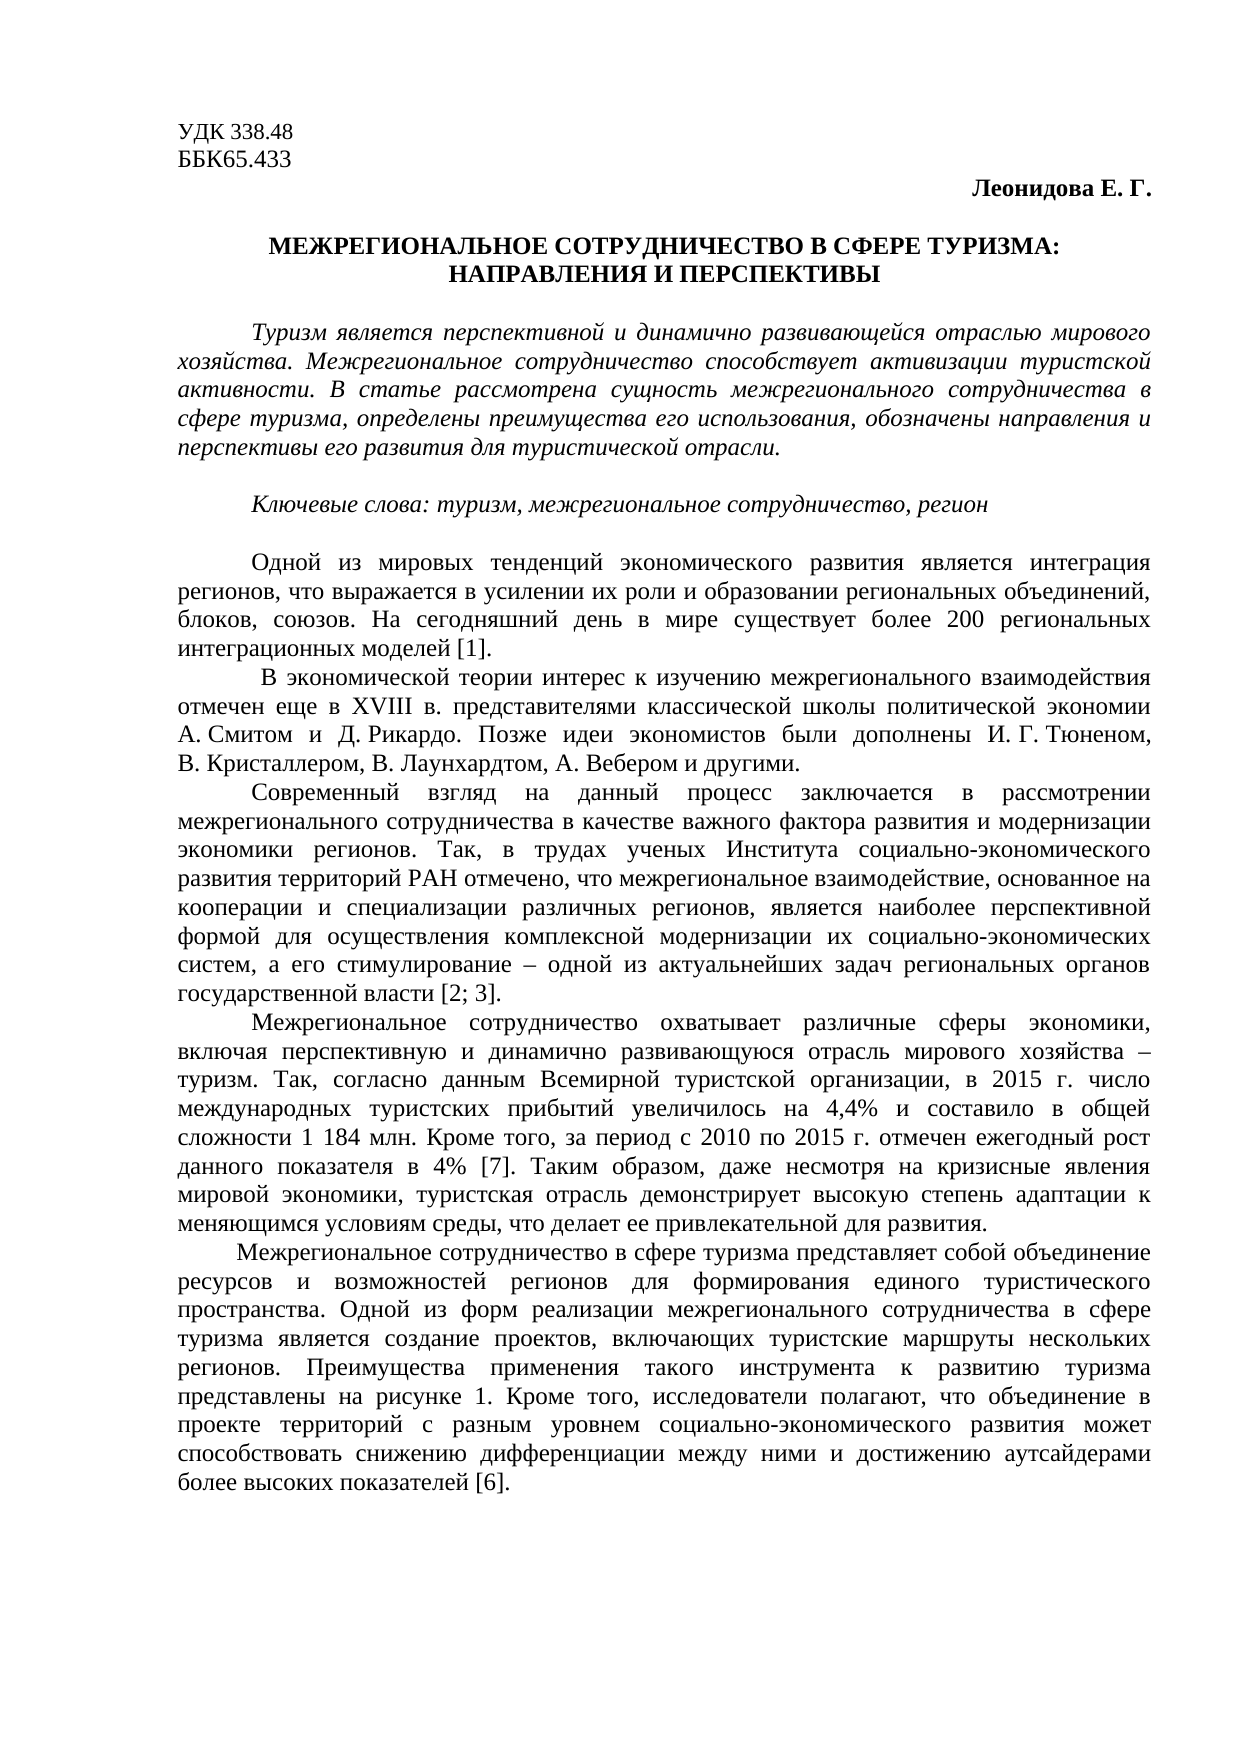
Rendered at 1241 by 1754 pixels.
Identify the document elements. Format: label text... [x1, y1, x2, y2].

text Межрегиональное сотрудничество охватывает различные сферы экономики, включая перспективную и динамично развивающуюся отрасль мирового хозяйства – туризм. Так, согласно данным Всемирной туристской организации, в 2015 г. число международных туристских прибытий увеличилось на 4,4% и составило в общей сложности 1 184 млн. Кроме того, за период с 2010 по 2015 г. отмечен ежегодный рост данного показателя в 4% [7]. Таким образом, даже несмотря на кризисные явления мировой экономики, туристская отрасль демонстрирует высокую степень адаптации к меняющимся условиям среды, что делает ее привлекательной для развития. [177, 1007, 1152, 1237]
text МЕЖРЕГИОНАЛЬНОЕ СОТРУДНИЧЕСТВО В СФЕРЕ ТУРИЗМА: НАПРАВЛЕНИЯ И ПЕРСПЕКТИВЫ [177, 231, 1152, 288]
text Одной из мировых тенденций экономического развития является интеграция регионов, что выражается в усилении их роли и образовании региональных объединений, блоков, союзов. На сегодняшний день в мире существует более 200 региональных интеграционных моделей [1]. [177, 547, 1152, 662]
text Современный взгляд на данный процесс заключается в рассмотрении межрегионального сотрудничества в качестве важного фактора развития и модернизации экономики регионов. Так, в трудах ученых Института социально-экономического развития территорий РАН отмечено, что межрегиональное взаимодействие, основанное на кооперации и специализации различных регионов, является наиболее перспективной формой для осуществления комплексной модернизации их социально-экономических систем, а его стимулирование – одной из актуальнейших задач региональных органов государственной власти [2; 3]. [177, 777, 1152, 1007]
text В экономической теории интерес к изучению межрегионального взаимодействия отмечен еще в XVIII в. представителями классической школы политической экономии А. Смитом и Д. Рикардо. Позже идеи экономистов были дополнены И. Г. Тюненом, В. Кристаллером, В. Лаунхардтом, А. Вебером и другими. [177, 662, 1152, 777]
text УДК 338.48 [177, 118, 1152, 144]
text ББК65.433 [177, 144, 1152, 173]
text Туризм является перспективной и динамично развивающейся отраслью мирового хозяйства. Межрегиональное сотрудничество способствует активизации туристской активности. В статье рассмотрена сущность межрегионального сотрудничества в сфере туризма, определены преимущества его использования, обозначены направления и перспективы его развития для туристической отрасли. [177, 317, 1152, 461]
text Ключевые слова: туризм, межрегиональное сотрудничество, регион [177, 489, 1152, 518]
text Леонидова Е. Г. [177, 173, 1152, 202]
text Межрегиональное сотрудничество в сфере туризма представляет собой объединение ресурсов и возможностей регионов для формирования единого туристического пространства. Одной из форм реализации межрегионального сотрудничества в сфере туризма является создание проектов, включающих туристские маршруты нескольких регионов. Преимущества применения такого инструмента к развитию туризма представлены на рисунке 1. Кроме того, исследователи полагают, что объединение в проекте территорий с разным уровнем социально-экономического развития может способствовать снижению дифференциации между ними и достижению аутсайдерами более высоких показателей [6]. [177, 1237, 1152, 1496]
